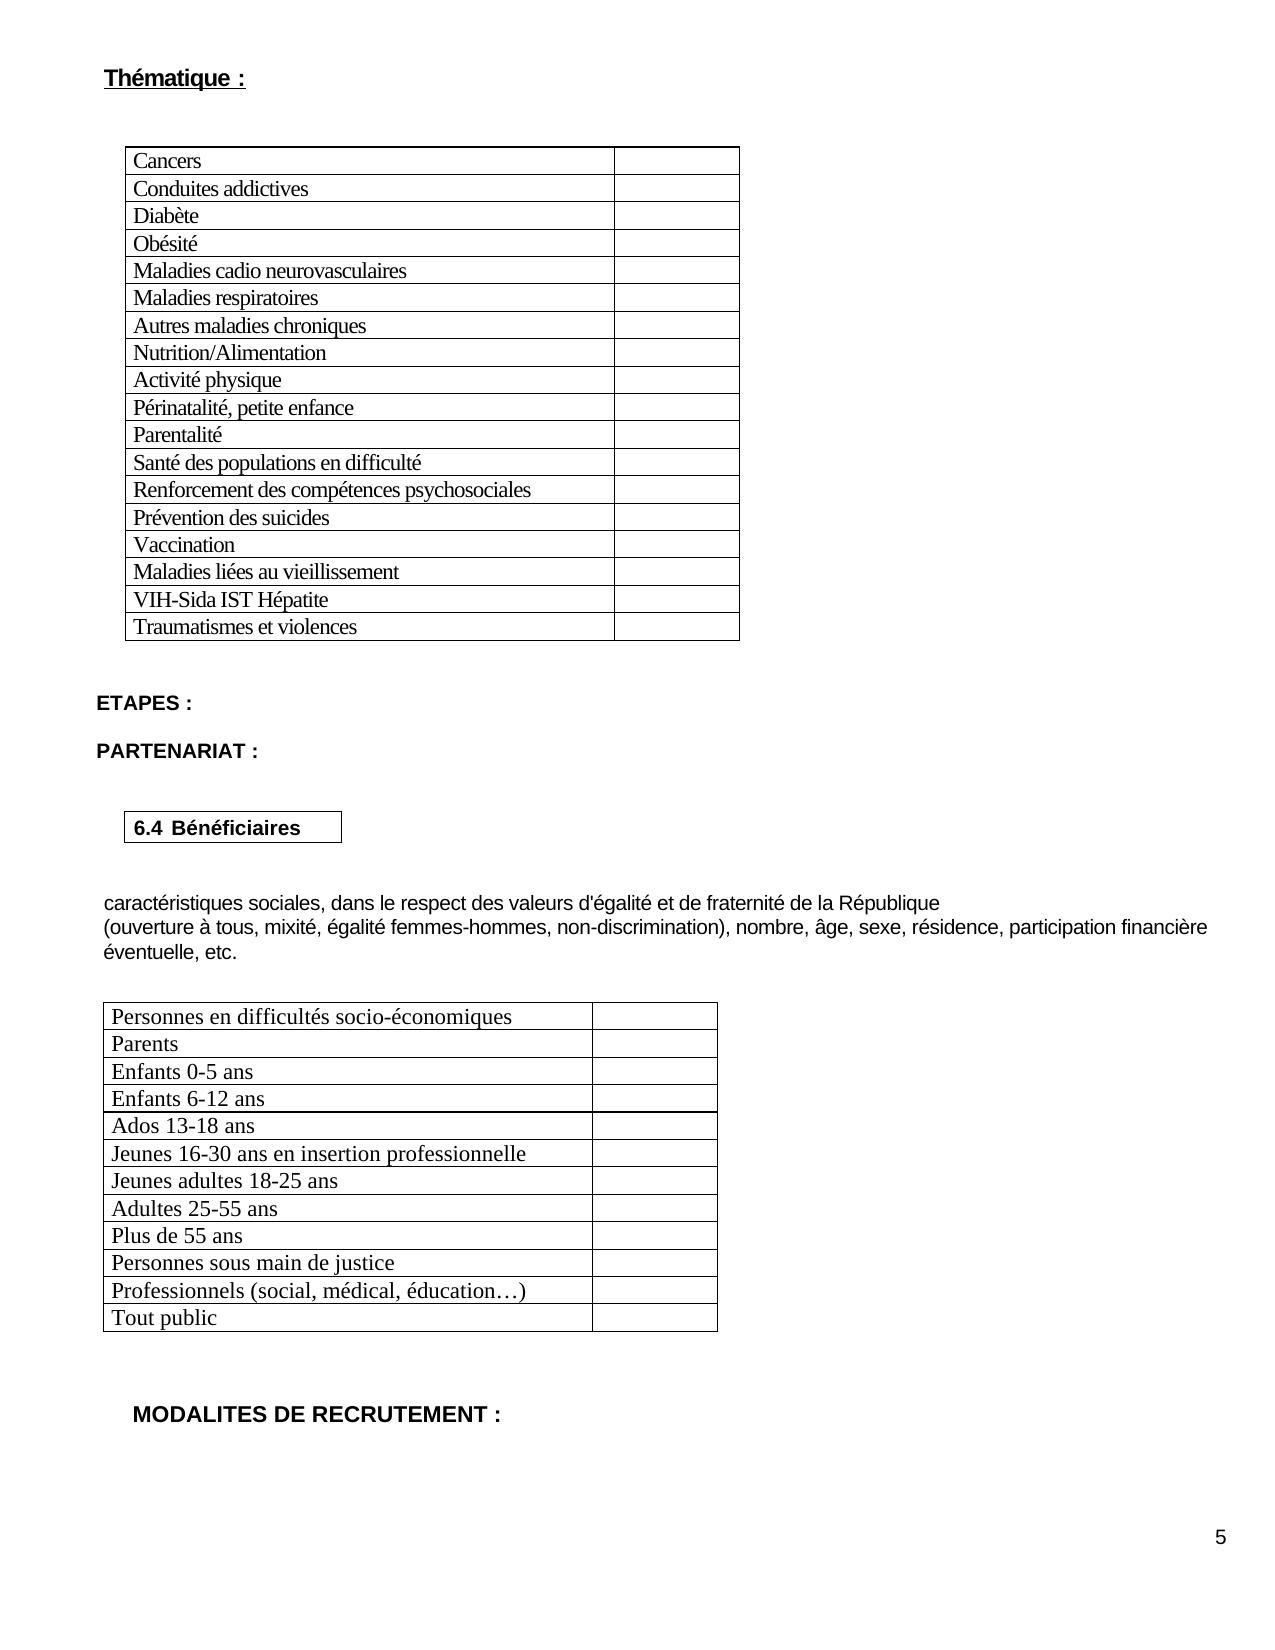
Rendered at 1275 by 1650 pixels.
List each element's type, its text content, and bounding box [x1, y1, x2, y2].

table_cell [615, 394, 739, 420]
table_cell [593, 1085, 717, 1111]
table_cell [615, 449, 739, 475]
table_cell [615, 421, 739, 448]
table_cell [593, 1030, 717, 1057]
table_cell Renforcement des compétences psychosociales [126, 476, 614, 502]
table_header [615, 148, 739, 174]
table_header Cancers [126, 148, 614, 174]
table_cell Nutrition/Alimentation [126, 339, 614, 366]
table_cell Vaccination [126, 531, 614, 557]
table_header Personnes en difficultés socio-économiques [104, 1003, 592, 1029]
table_cell [593, 1222, 717, 1248]
table_cell Périnatalité, petite enfance [126, 394, 614, 420]
table_cell [593, 1195, 717, 1221]
text PARTENARIAT : [96, 739, 1226, 763]
table_cell [593, 1140, 717, 1166]
table_cell [615, 312, 739, 338]
table_cell Diabète [126, 202, 614, 228]
table_cell Autres maladies chroniques [126, 312, 614, 338]
text ETAPES : [59, 691, 1226, 715]
table_cell [615, 202, 739, 228]
table_cell [615, 558, 739, 585]
table_cell Ados 13-18 ans [104, 1113, 592, 1139]
table_cell [615, 476, 739, 502]
table_cell [615, 613, 739, 639]
table_cell [615, 504, 739, 530]
table_cell Maladies respiratoires [126, 284, 614, 311]
table_cell Parentalité [126, 421, 614, 448]
table_cell [593, 1167, 717, 1194]
text MODALITES DE RECRUTEMENT : [59, 1401, 1226, 1427]
table_cell [615, 257, 739, 283]
table_cell Personnes sous main de justice [104, 1250, 592, 1276]
table_header [593, 1003, 717, 1029]
table_cell [615, 284, 739, 311]
table_cell Parents [104, 1030, 592, 1057]
table_cell [615, 586, 739, 612]
table_cell Tout public [104, 1304, 592, 1331]
table_cell Jeunes 16-30 ans en insertion professionnelle [104, 1140, 592, 1166]
text (ouverture à tous, mixité, égalité femmes-hommes, non-discrimination), nombre, âge, sexe, résidence, participation financière éventuelle, etc. [103, 915, 1226, 964]
table_cell Plus de 55 ans [104, 1222, 592, 1248]
table_cell [593, 1277, 717, 1303]
table_cell [615, 175, 739, 201]
table_cell [593, 1304, 717, 1331]
table_cell Adultes 25-55 ans [104, 1195, 592, 1221]
text Thématique : [103, 64, 1226, 91]
list Bénéficiaires [125, 812, 341, 842]
text caractéristiques sociales, dans le respect des valeurs d'égalité et de fraternité de la République [103, 891, 1226, 915]
table_cell Professionnels (social, médical, éducation…) [104, 1277, 592, 1303]
table_cell Prévention des suicides [126, 504, 614, 530]
table_cell Enfants 6-12 ans [104, 1085, 592, 1111]
table_cell [615, 531, 739, 557]
table_cell Obésité [126, 230, 614, 256]
table_cell Maladies liées au vieillissement [126, 558, 614, 585]
table_cell VIH-Sida IST Hépatite [126, 586, 614, 612]
table_cell Traumatismes et violences [126, 613, 614, 639]
table_cell [615, 230, 739, 256]
table_cell [615, 367, 739, 393]
table_cell [593, 1113, 717, 1139]
table_cell Maladies cadio neurovasculaires [126, 257, 614, 283]
table_cell [615, 339, 739, 366]
table_cell [593, 1058, 717, 1084]
table_cell Santé des populations en difficulté [126, 449, 614, 475]
table_cell [593, 1250, 717, 1276]
table_cell Activité physique [126, 367, 614, 393]
table_cell Jeunes adultes 18-25 ans [104, 1167, 592, 1194]
table_cell Enfants 0-5 ans [104, 1058, 592, 1084]
table_cell Conduites addictives [126, 175, 614, 201]
